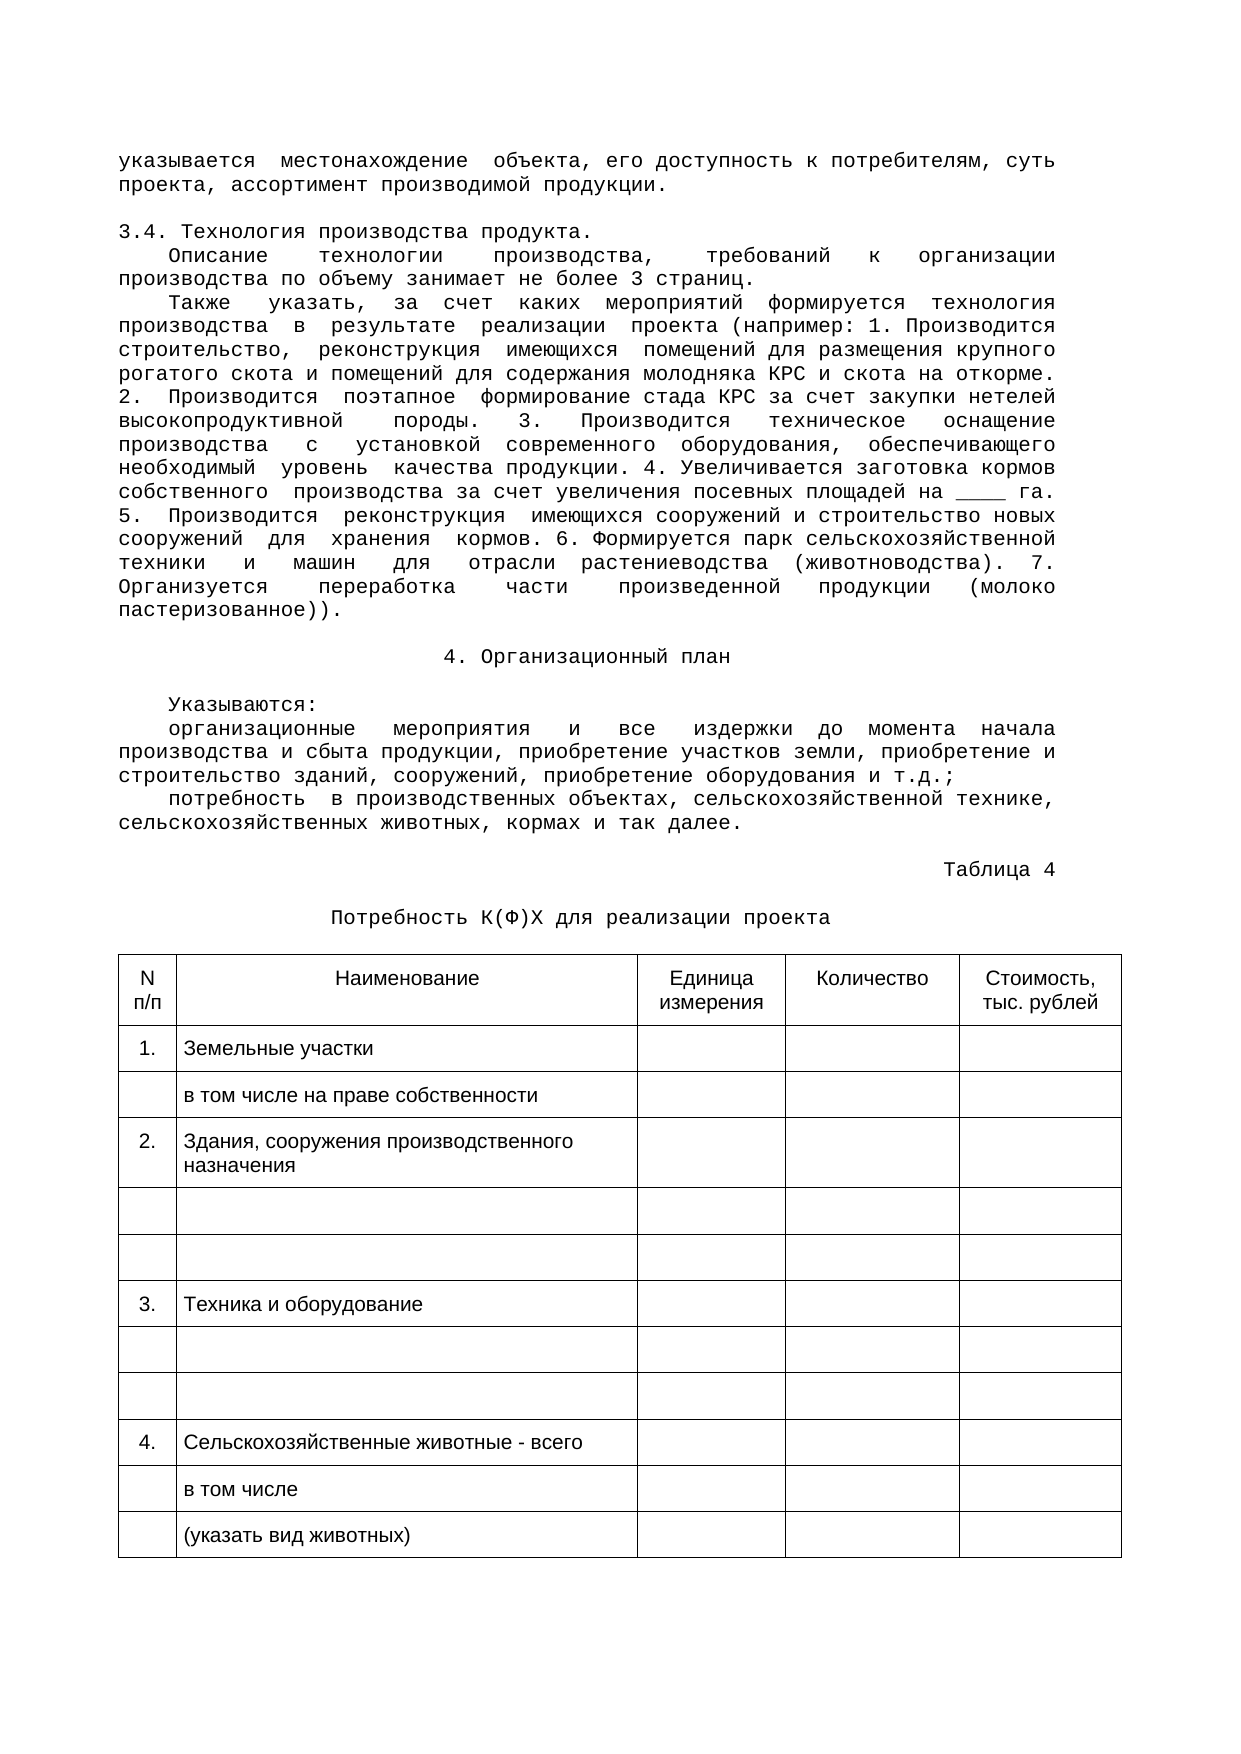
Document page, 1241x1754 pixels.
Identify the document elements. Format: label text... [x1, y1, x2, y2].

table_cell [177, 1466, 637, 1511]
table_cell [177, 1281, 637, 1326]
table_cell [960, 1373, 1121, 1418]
text 3.4. Технология производства продукта. [118, 221, 1181, 244]
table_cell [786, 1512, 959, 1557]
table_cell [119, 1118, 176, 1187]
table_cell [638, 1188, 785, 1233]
text строительство зданий, сооружений, приобретение оборудования и т.д.; [118, 765, 1181, 788]
text сельскохозяйственных животных, кормах и так далее. [118, 812, 1181, 836]
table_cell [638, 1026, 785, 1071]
text указывается местонахождение объекта, его доступность к потребителям, суть [118, 150, 1181, 174]
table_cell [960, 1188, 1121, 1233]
text Описание технологии производства, требований к организации [118, 244, 1181, 268]
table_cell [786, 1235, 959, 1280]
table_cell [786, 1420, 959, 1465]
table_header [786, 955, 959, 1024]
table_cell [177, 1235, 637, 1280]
text организационные мероприятия и все издержки до момента начала [118, 717, 1181, 741]
text Организуется переработка части произведенной продукции (молоко [118, 576, 1181, 599]
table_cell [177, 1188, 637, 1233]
text производства в результате реализации проекта (например: 1. Производится [118, 316, 1181, 339]
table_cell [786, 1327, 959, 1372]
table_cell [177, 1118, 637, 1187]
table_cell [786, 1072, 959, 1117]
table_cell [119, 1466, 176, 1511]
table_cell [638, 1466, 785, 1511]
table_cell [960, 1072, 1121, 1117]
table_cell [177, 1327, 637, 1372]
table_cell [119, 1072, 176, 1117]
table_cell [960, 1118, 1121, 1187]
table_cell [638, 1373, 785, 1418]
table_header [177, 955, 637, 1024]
text Таблица 4 [118, 859, 1181, 883]
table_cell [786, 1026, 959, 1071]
text сооружений для хранения кормов. 6. Формируется парк сельскохозяйственной [118, 528, 1181, 552]
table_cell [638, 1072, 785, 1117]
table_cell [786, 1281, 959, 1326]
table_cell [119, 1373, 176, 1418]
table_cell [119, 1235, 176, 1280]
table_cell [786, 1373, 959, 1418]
text Потребность К(Ф)Х для реализации проекта [118, 907, 1181, 930]
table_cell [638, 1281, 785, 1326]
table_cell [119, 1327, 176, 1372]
text 2. Производится поэтапное формирование стада КРС за счет закупки нетелей [118, 386, 1181, 410]
text потребность в производственных объектах, сельскохозяйственной технике, [118, 788, 1181, 812]
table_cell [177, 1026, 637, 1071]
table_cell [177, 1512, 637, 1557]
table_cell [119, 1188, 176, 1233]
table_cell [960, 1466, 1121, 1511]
text высокопродуктивной породы. 3. Производится техническое оснащение [118, 410, 1181, 434]
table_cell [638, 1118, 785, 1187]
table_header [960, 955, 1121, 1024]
text строительство, реконструкция имеющихся помещений для размещения крупного [118, 339, 1181, 363]
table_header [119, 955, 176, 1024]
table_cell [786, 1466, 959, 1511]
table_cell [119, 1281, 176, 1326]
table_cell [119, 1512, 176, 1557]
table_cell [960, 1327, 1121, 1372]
text производства по объему занимает не более 3 страниц. [118, 268, 1181, 292]
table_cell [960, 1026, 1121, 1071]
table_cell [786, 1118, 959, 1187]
text производства с установкой современного оборудования, обеспечивающего [118, 434, 1181, 457]
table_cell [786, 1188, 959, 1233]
text проекта, ассортимент производимой продукции. [118, 174, 1181, 197]
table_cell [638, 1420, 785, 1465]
text собственного производства за счет увеличения посевных площадей на ____ га. [118, 481, 1181, 505]
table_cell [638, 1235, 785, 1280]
text техники и машин для отрасли растениеводства (животноводства). 7. [118, 552, 1181, 576]
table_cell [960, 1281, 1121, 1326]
text необходимый уровень качества продукции. 4. Увеличивается заготовка кормов [118, 457, 1181, 481]
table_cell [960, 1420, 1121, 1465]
text производства и сбыта продукции, приобретение участков земли, приобретение и [118, 741, 1181, 765]
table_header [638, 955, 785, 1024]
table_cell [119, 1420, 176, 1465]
text рогатого скота и помещений для содержания молодняка КРС и скота на откорме. [118, 363, 1181, 386]
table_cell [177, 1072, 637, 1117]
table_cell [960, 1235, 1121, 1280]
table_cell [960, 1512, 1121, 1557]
text пастеризованное)). [118, 599, 1181, 623]
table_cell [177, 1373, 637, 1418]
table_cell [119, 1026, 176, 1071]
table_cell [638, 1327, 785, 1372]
text 5. Производится реконструкция имеющихся сооружений и строительство новых [118, 505, 1181, 528]
text 4. Организационный план [118, 647, 1181, 670]
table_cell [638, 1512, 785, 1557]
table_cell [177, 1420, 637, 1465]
text Также указать, за счет каких мероприятий формируется технология [118, 292, 1181, 316]
text Указываются: [118, 694, 1181, 717]
